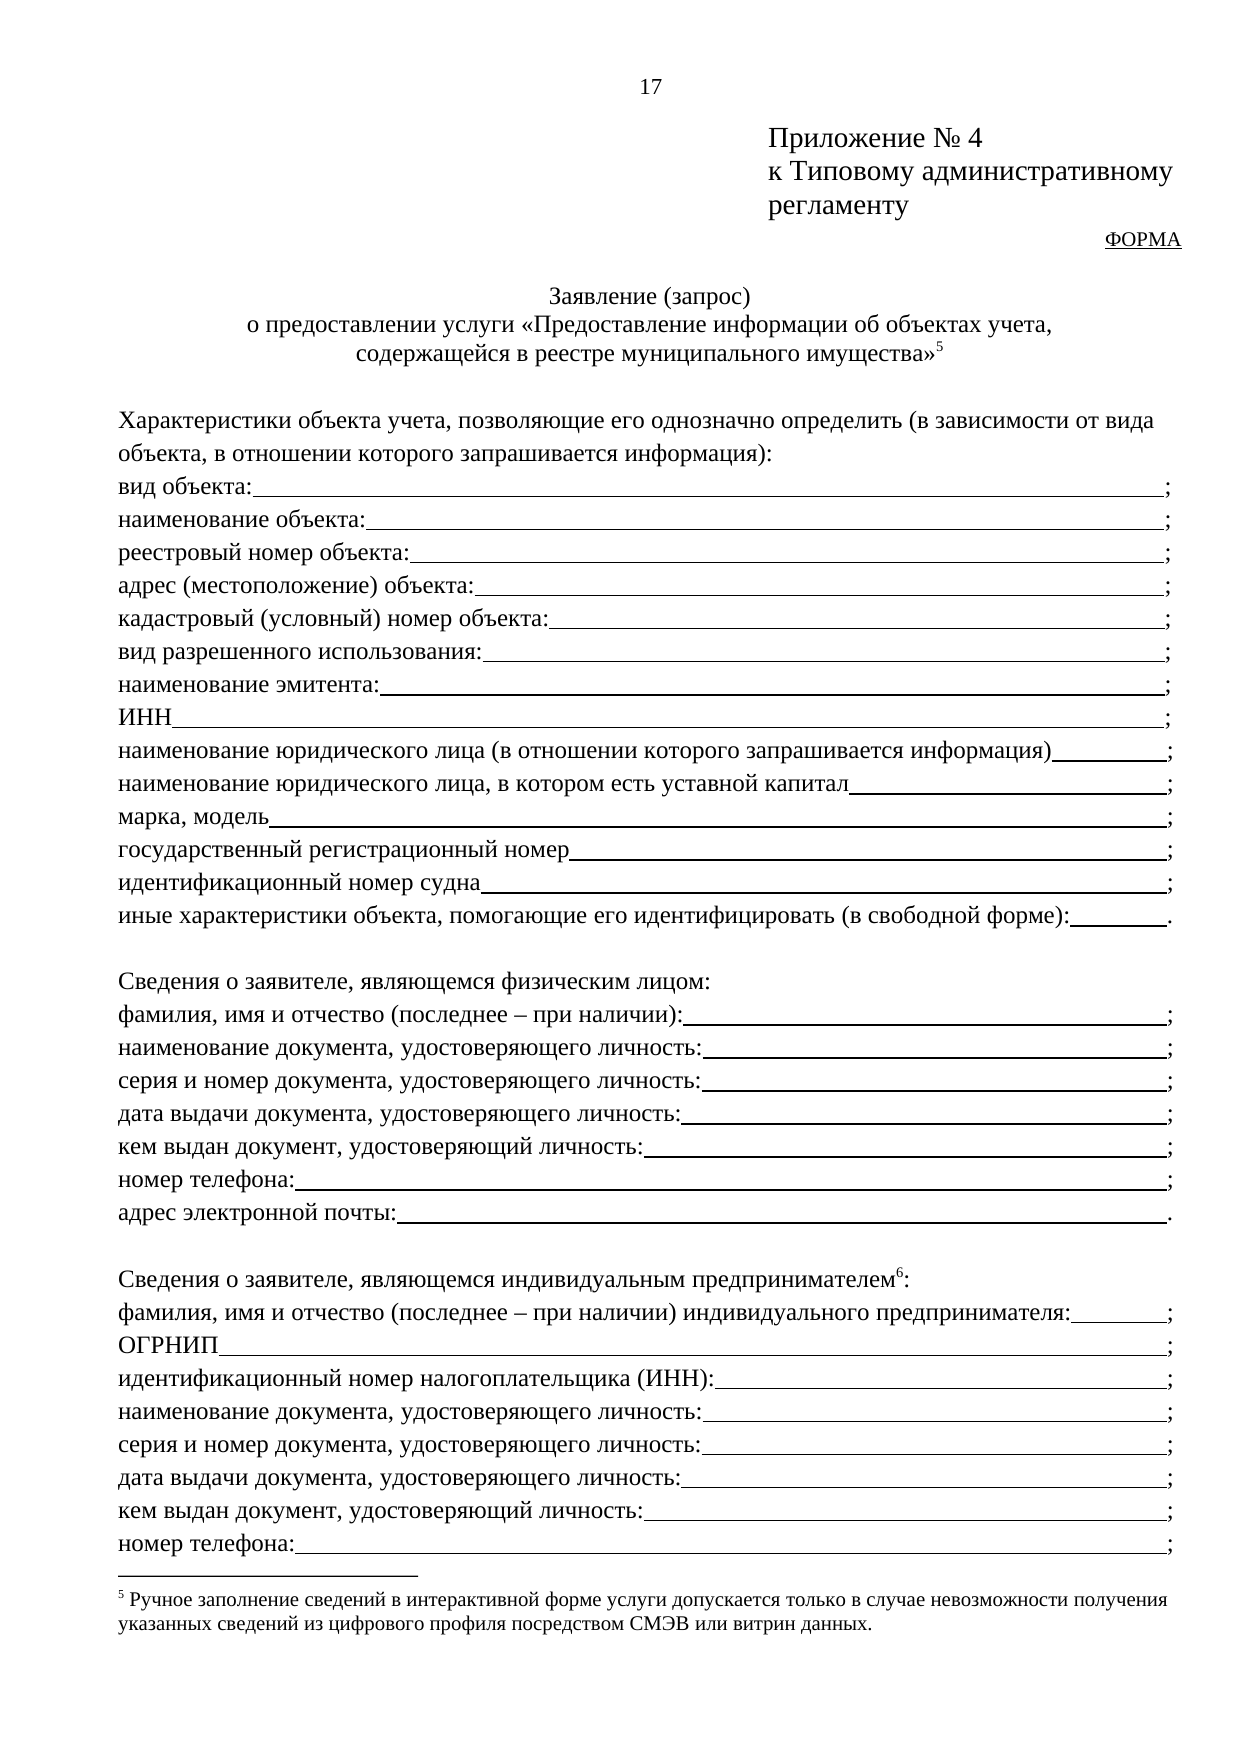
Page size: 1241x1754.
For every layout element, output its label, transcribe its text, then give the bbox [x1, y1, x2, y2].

text Приложение № 4 [768, 120, 1198, 153]
text вид объекта: ; наименование объекта: ; реестровый номер объекта: ; адрес (местоположение) объекта: ; кадастровый (условный) номер объекта: ; вид разрешенного использования: ; наименование эмитента: ; ИНН ; [118, 471, 1174, 731]
text к Типовому административному регламенту [768, 153, 1175, 220]
text Сведения о заявителе, являющемся индивидуальным предпринимателем6: [118, 1264, 1198, 1292]
text фамилия, имя и отчество (последнее – при наличии): ; наименование документа, удостоверяющего личность: ; серия и номер документа, удостоверяющего личность: ; дата выдачи документа, удостоверяющего личность: ; кем выдан документ, удостоверяющий личность: ; номер телефона: ; адрес электронной почты: . [118, 999, 1174, 1226]
text 5 Ручное заполнение сведений в интерактивной форме услуги допускается только в случае невозможности получения указанных сведений из цифрового профиля посредством СМЭВ или витрин данных. [118, 1567, 1198, 1635]
text Характеристики объекта учета, позволяющие его однозначно определить (в зависимости от вида объекта, в отношении которого запрашивается информация): [118, 405, 1155, 467]
text наименование юридического лица (в отношении которого запрашивается информация) ; наименование юридического лица, в котором есть уставной капитал ; марка, модель ; государственный регистрационный номер ; идентификационный номер судна ; иные характеристики объекта, помогающие его идентифицировать (в свободной форме): . [118, 735, 1174, 929]
text Сведения о заявителе, являющемся физическим лицом: [118, 966, 1198, 995]
text Заявление (запрос) [123, 281, 1176, 309]
text фамилия, имя и отчество (последнее – при наличии) индивидуального предпринимателя: ; ОГРНИП ; [118, 1297, 1174, 1359]
text ФОРМА [106, 227, 1181, 251]
text о предоставлении услуги «Предоставление информации об объектах учета, содержащейся в реестре муниципального имущества»5 [166, 309, 1132, 367]
text идентификационный номер налогоплательщика (ИНН): ; наименование документа, удостоверяющего личность: ; серия и номер документа, удостоверяющего личность: ; дата выдачи документа, удостоверяющего личность: ; кем выдан документ, удостоверяющий личность: ; номер телефона: ; [118, 1363, 1174, 1557]
